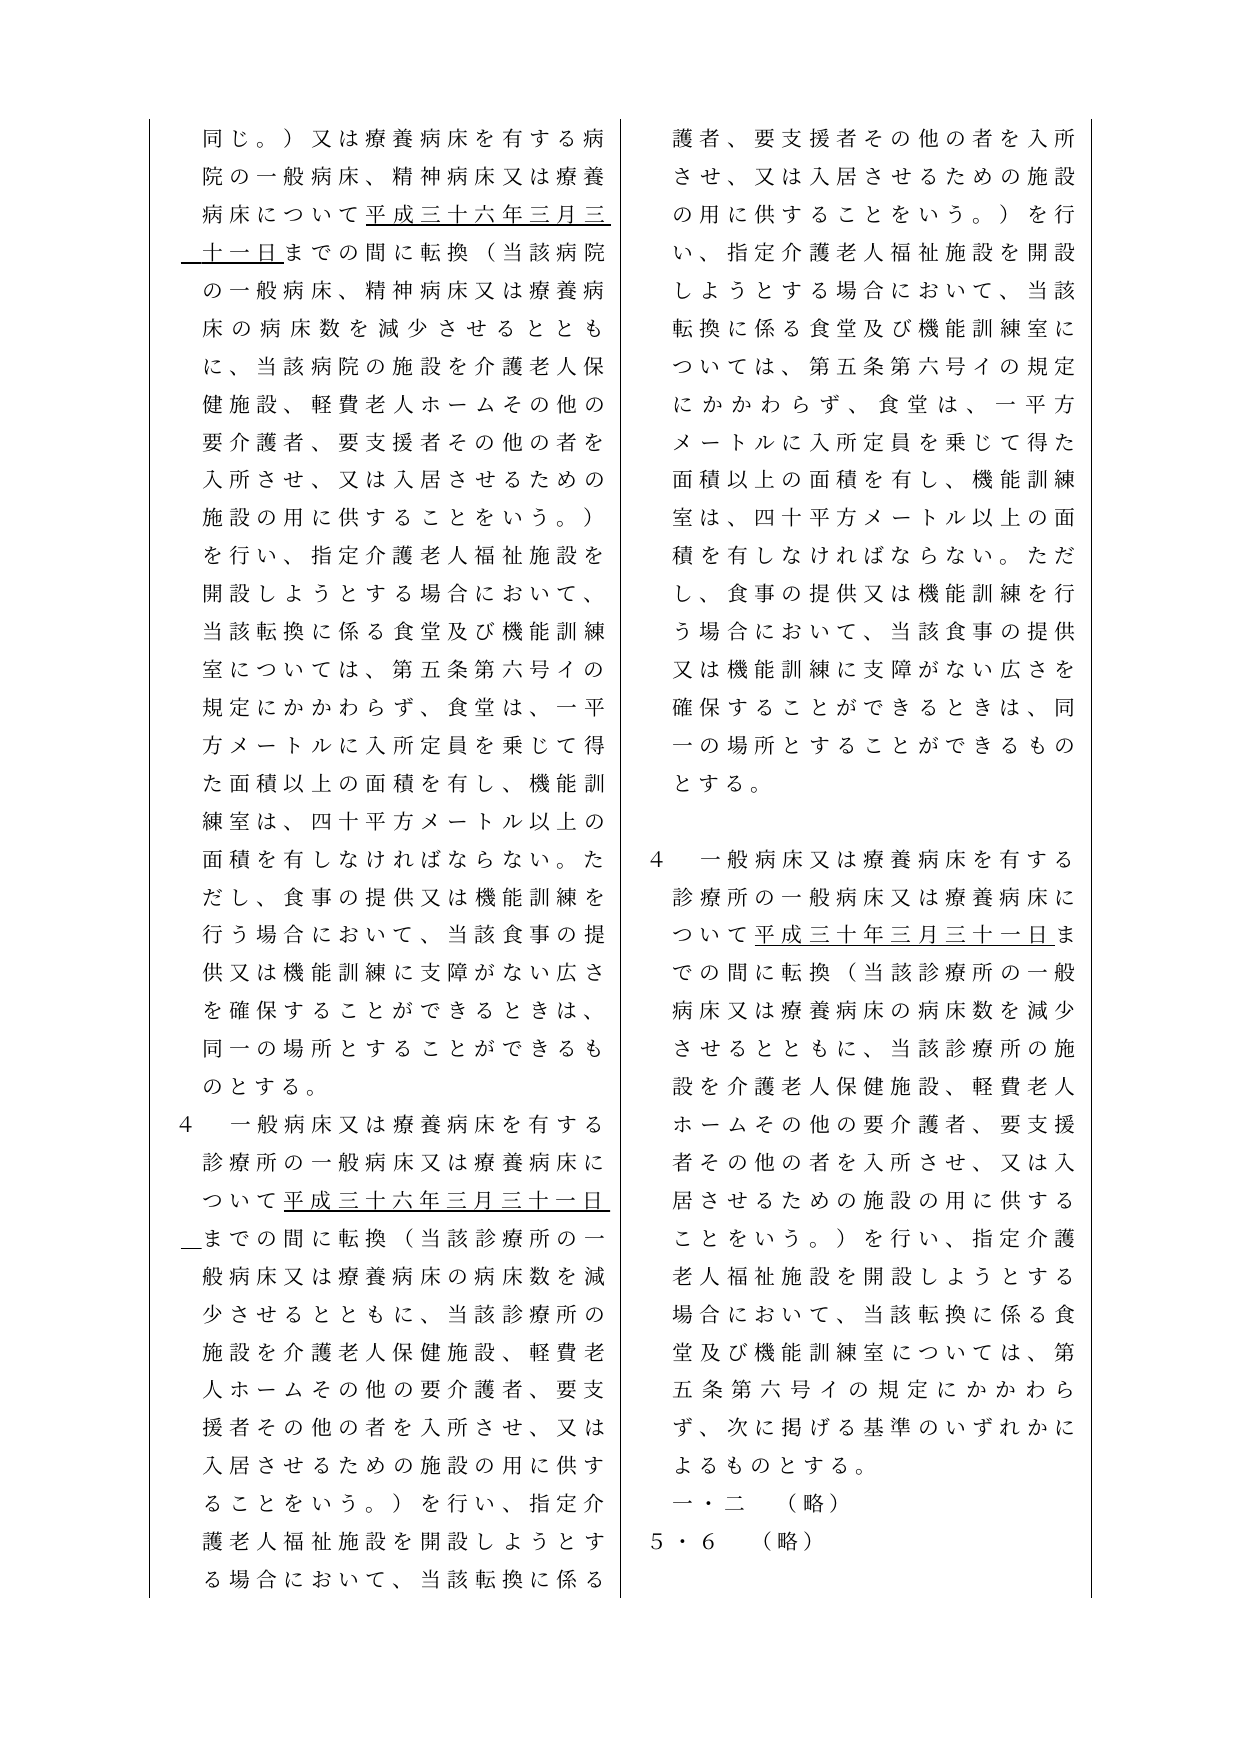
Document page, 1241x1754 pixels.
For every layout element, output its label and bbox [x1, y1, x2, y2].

table_cell [150, 119, 620, 1597]
table_cell [621, 119, 1091, 1597]
